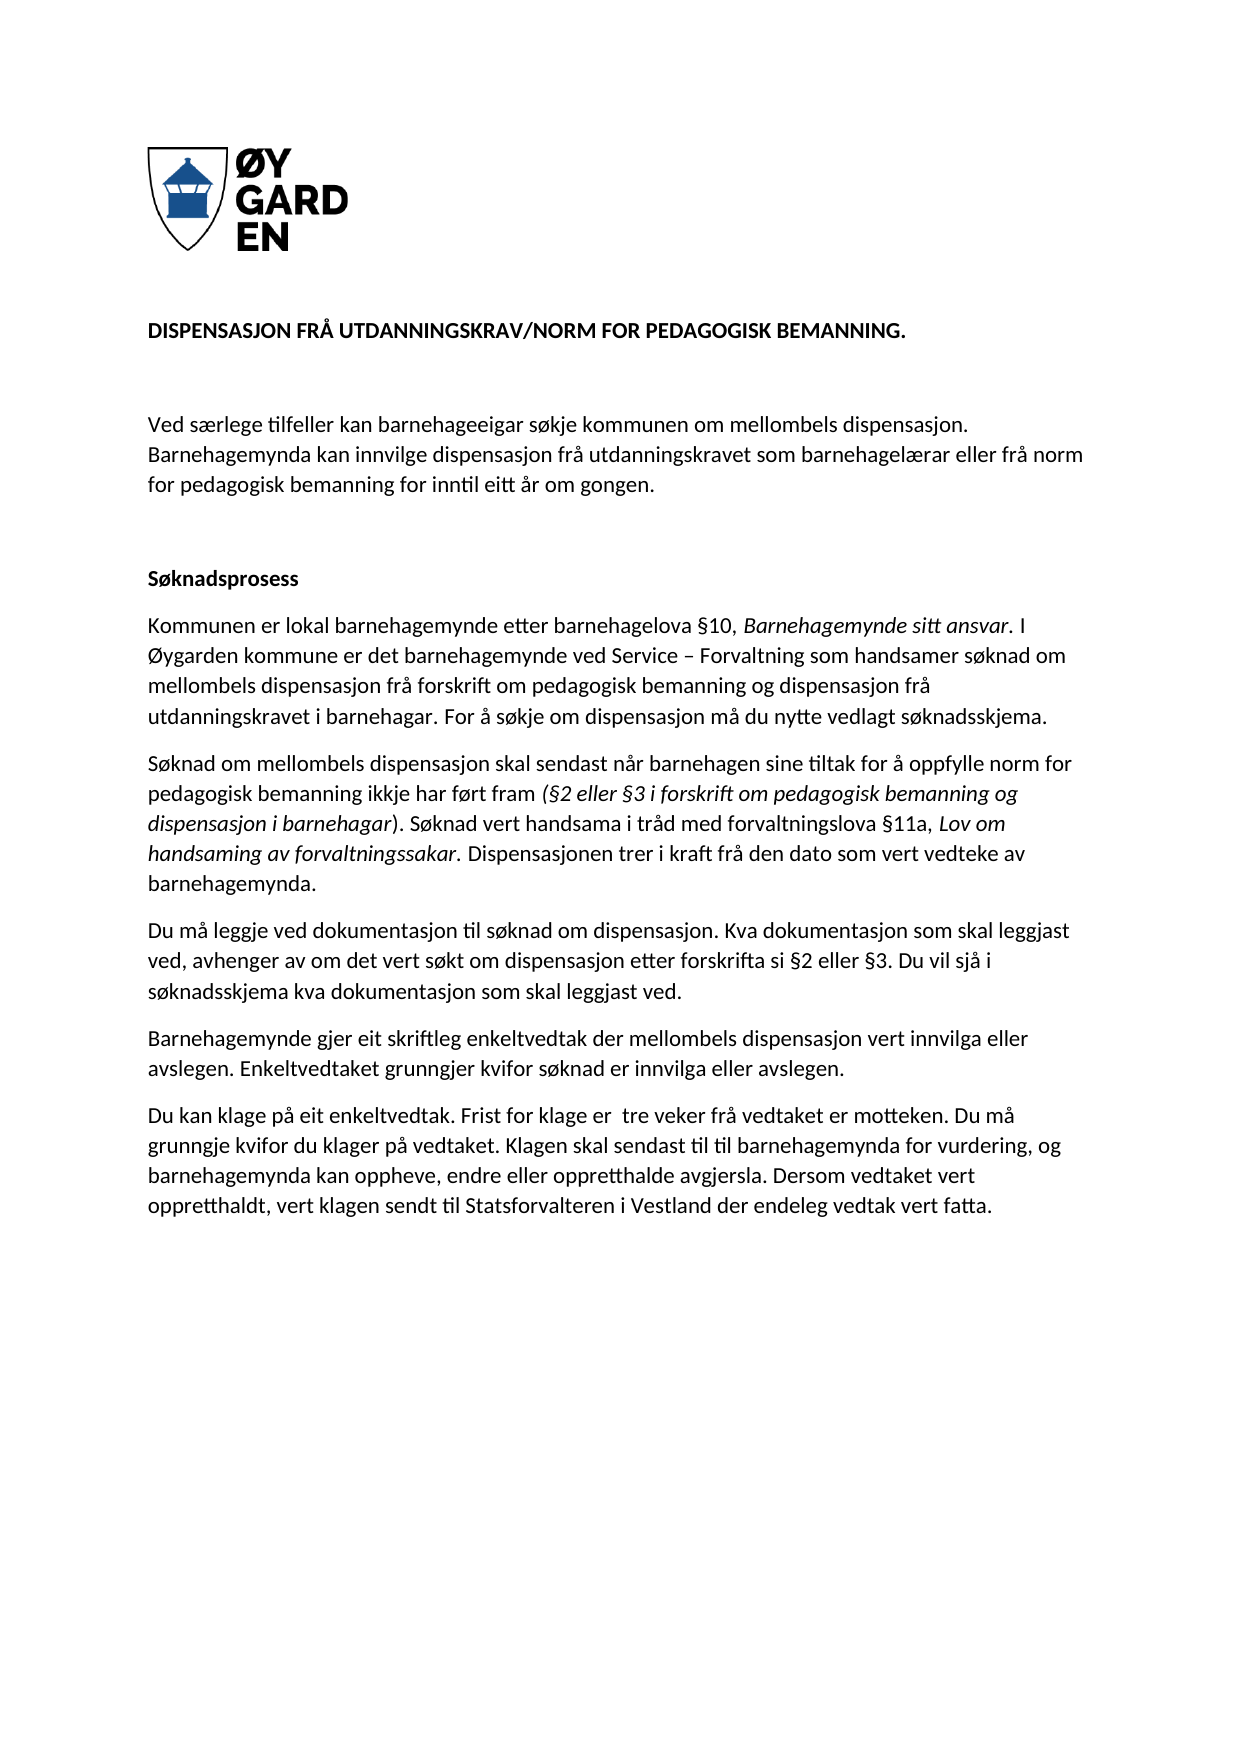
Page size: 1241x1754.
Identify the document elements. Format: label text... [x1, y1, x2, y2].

picture [147, 147, 348, 251]
text Ved særlege tilfeller kan barnehageeigar søkje kommunen om mellombels dispensasjon. Barnehagemynda kan innvilge dispensasjon frå utdanningskravet som barnehagelærar eller frå norm for pedagogisk bemanning for inntil eitt år om gongen. [148, 410, 1093, 499]
text Søknad om mellombels dispensasjon skal sendast når barnehagen sine tiltak for å oppfylle norm for pedagogisk bemanning ikkje har ført fram (§2 eller §3 i forskrift om pedagogisk bemanning og dispensasjon i barnehagar). Søknad vert handsama i tråd med forvaltningslova §11a, Lov om handsaming av forvaltningssakar. Dispensasjonen trer i kraft frå den dato som vert vedteke av barnehagemynda. [148, 749, 1093, 898]
text Barnehagemynde gjer eit skriftleg enkeltvedtak der mellombels dispensasjon vert innvilga eller avslegen. Enkeltvedtaket grunngjer kvifor søknad er innvilga eller avslegen. [148, 1024, 1093, 1082]
text Søknadsprosess [148, 564, 1093, 592]
text Du må leggje ved dokumentasjon til søknad om dispensasjon. Kva dokumentasjon som skal leggjast ved, avhenger av om det vert søkt om dispensasjon etter forskrifta si §2 eller §3. Du vil sjå i søknadsskjema kva dokumentasjon som skal leggjast ved. [148, 916, 1093, 1005]
text Kommunen er lokal barnehagemynde etter barnehagelova §10, Barnehagemynde sitt ansvar. I Øygarden kommune er det barnehagemynde ved Service – Forvaltning som handsamer søknad om mellombels dispensasjon frå forskrift om pedagogisk bemanning og dispensasjon frå utdanningskravet i barnehagar. For å søkje om dispensasjon må du nytte vedlagt søknadsskjema. [148, 611, 1093, 730]
text Du kan klage på eit enkeltvedtak. Frist for klage er tre veker frå vedtaket er motteken. Du må grunngje kvifor du klager på vedtaket. Klagen skal sendast til til barnehagemynda for vurdering, og barnehagemynda kan oppheve, endre eller oppretthalde avgjersla. Dersom vedtaket vert oppretthaldt, vert klagen sendt til Statsforvalteren i Vestland der endeleg vedtak vert fatta. [148, 1101, 1093, 1219]
text DISPENSASJON FRÅ UTDANNINGSKRAV/NORM FOR PEDAGOGISK BEMANNING. [148, 316, 1093, 344]
